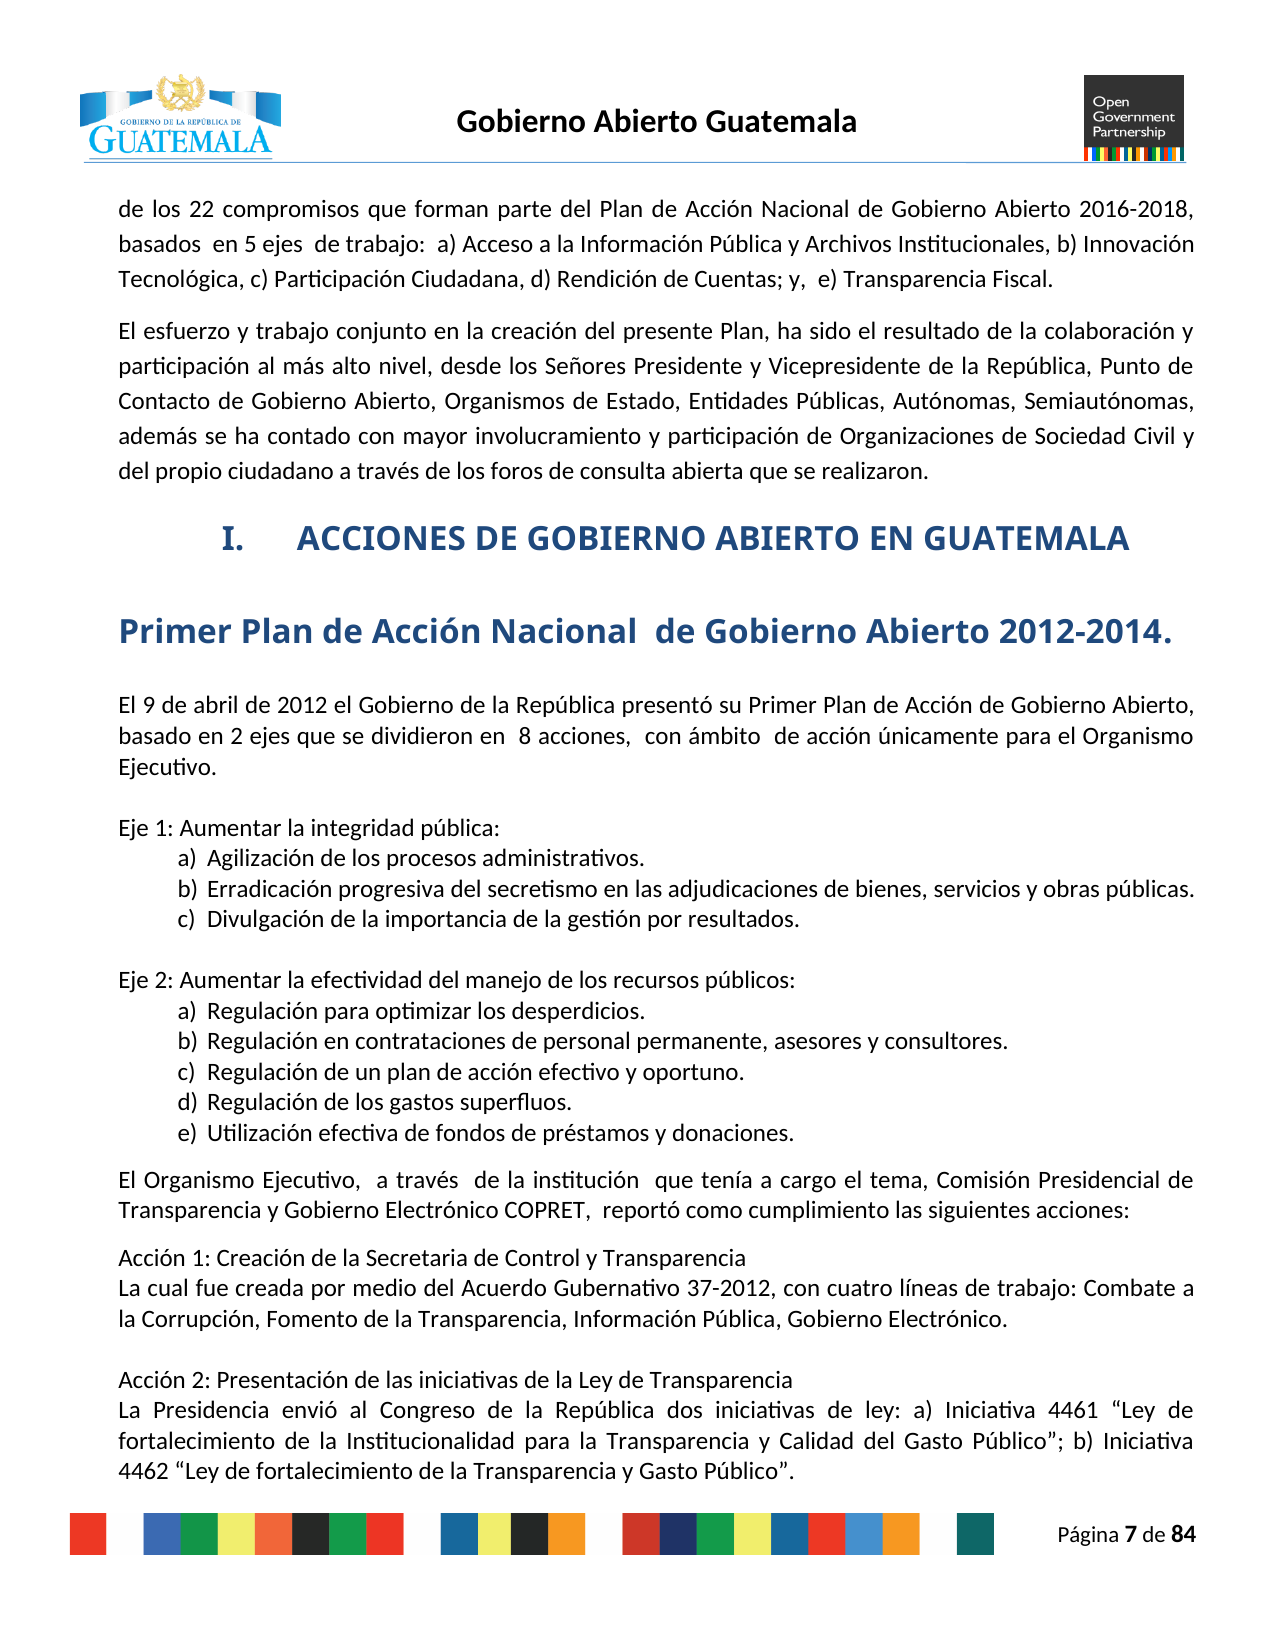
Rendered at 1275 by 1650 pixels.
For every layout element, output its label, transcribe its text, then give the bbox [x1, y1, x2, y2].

list Agilización de los procesos administrativos. [177, 842, 1196, 873]
list Eje 2: Aumentar la efectividad del manejo de los recursos públicos: [118, 964, 1196, 995]
subtitle ACCIONES DE GOBIERNO ABIERTO EN GUATEMALA [156, 515, 1196, 560]
list La Presidencia envió al Congreso de la República dos iniciativas de ley: a) Iniciativa 4461 “Ley de fortalecimiento de la Institucionalidad para la Transparencia y Calidad del Gasto Público”; b) Iniciativa 4462 “Ley de fortalecimiento de la Transparencia y Gasto Público”. [118, 1394, 1196, 1486]
list Eje 1: Aumentar la integridad pública: [118, 812, 1196, 842]
picture [1084, 75, 1184, 161]
text El Organismo Ejecutivo, a través de la institución que tenía a cargo el tema, Comisión Presidencial de Transparencia y Gobierno Electrónico COPRET, reportó como cumplimiento las siguientes acciones: [118, 1164, 1196, 1225]
list Acción 1: Creación de la Secretaria de Control y Transparencia [118, 1242, 1196, 1272]
list Acción 2: Presentación de las iniciativas de la Ley de Transparencia [118, 1364, 1196, 1394]
picture [80, 74, 281, 160]
list Regulación de los gastos superfluos. [177, 1086, 1196, 1117]
list Erradicación progresiva del secretismo en las adjudicaciones de bienes, servicios y obras públicas. [177, 873, 1196, 903]
list Regulación de un plan de acción efectivo y oportuno. [177, 1056, 1196, 1086]
list Regulación para optimizar los desperdicios. [177, 995, 1196, 1025]
list La cual fue creada por medio del Acuerdo Gubernativo 37-2012, con cuatro líneas de trabajo: Combate a la Corrupción, Fomento de la Transparencia, Información Pública, Gobierno Electrónico. [118, 1272, 1196, 1333]
text El 9 de abril de 2012 el Gobierno de la República presentó su Primer Plan de Acción de Gobierno Abierto, basado en 2 ejes que se dividieron en 8 acciones, con ámbito de acción únicamente para el Organismo Ejecutivo. [118, 689, 1196, 781]
picture [69, 1513, 994, 1555]
list Utilización efectiva de fondos de préstamos y donaciones. [177, 1117, 1196, 1147]
text El esfuerzo y trabajo conjunto en la creación del presente Plan, ha sido el resultado de la colaboración y participación al más alto nivel, desde los Señores Presidente y Vicepresidente de la República, Punto de Contacto de Gobierno Abierto, Organismos de Estado, Entidades Públicas, Autónomas, Semiautónomas, además se ha contado con mayor involucramiento y participación de Organizaciones de Sociedad Civil y del propio ciudadano a través de los foros de consulta abierta que se realizaron. [118, 315, 1196, 485]
list Regulación en contrataciones de personal permanente, asesores y consultores. [177, 1025, 1196, 1056]
subtitle Primer Plan de Acción Nacional de Gobierno Abierto 2012-2014. [118, 608, 1196, 653]
list Divulgación de la importancia de la gestión por resultados. [177, 903, 1196, 934]
